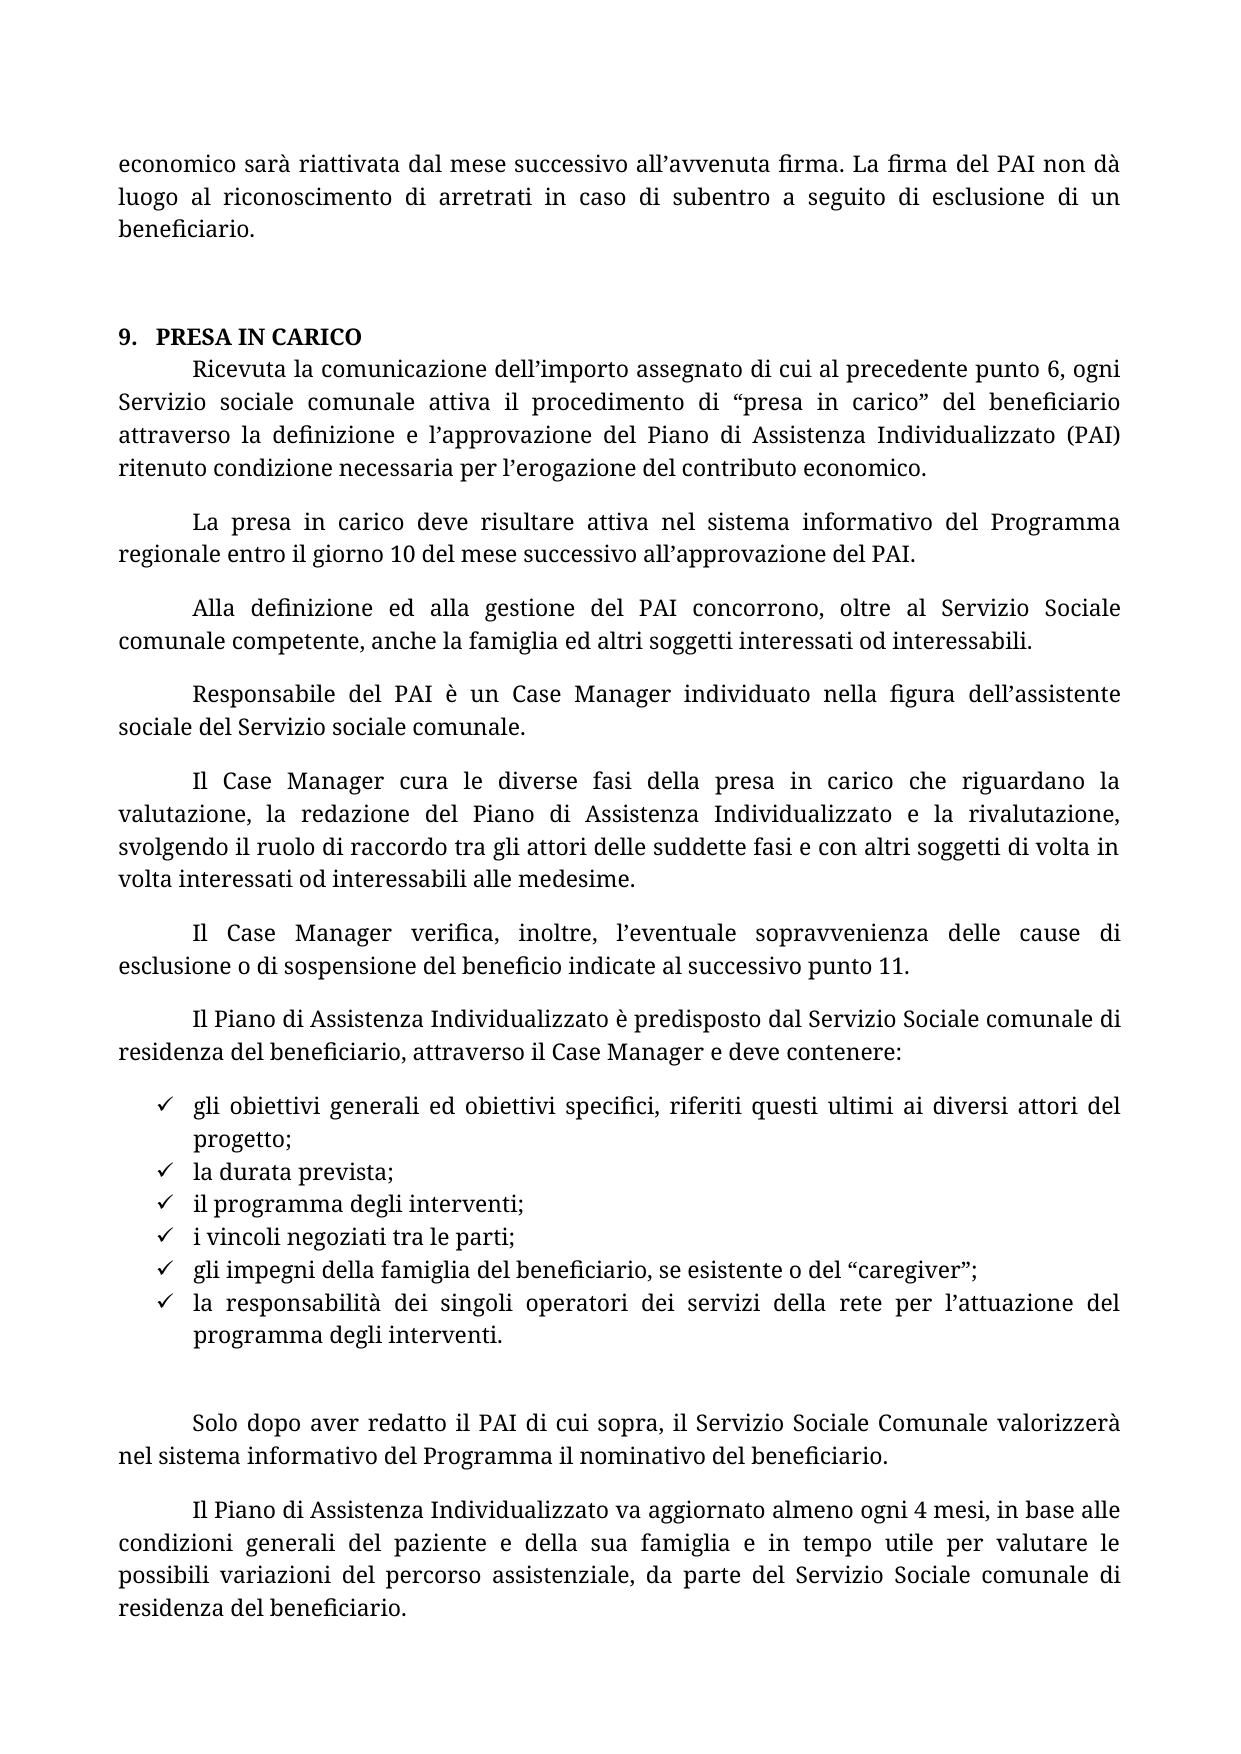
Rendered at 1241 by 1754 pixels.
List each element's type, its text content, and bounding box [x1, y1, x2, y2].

text Ricevuta la comunicazione dell’importo assegnato di cui al precedente punto 6, ogni Servizio sociale comunale attiva il procedimento di “presa in carico” del beneficiario attraverso la definizione e l’approvazione del Piano di Assistenza Individualizzato (PAI) ritenuto condizione necessaria per l’erogazione del contributo economico. [118, 353, 1122, 483]
list i vincoli negoziati tra le parti; [156, 1221, 1122, 1252]
text Il Case Manager cura le diverse fasi della presa in carico che riguardano la valutazione, la redazione del Piano di Assistenza Individualizzato e la rivalutazione, svolgendo il ruolo di raccordo tra gli attori delle suddette fasi e con altri soggetti di volta in volta interessati od interessabili alle medesime. [118, 765, 1122, 894]
text Il Case Manager verifica, inoltre, l’eventuale sopravvenienza delle cause di esclusione o di sospensione del beneficio indicate al successivo punto 11. [118, 917, 1122, 981]
text La presa in carico deve risultare attiva nel sistema informativo del Programma regionale entro il giorno 10 del mese successivo all’approvazione del PAI. [118, 505, 1122, 569]
list gli obiettivi generali ed obiettivi specifici, riferiti questi ultimi ai diversi attori del progetto; [156, 1090, 1122, 1154]
text Solo dopo aver redatto il PAI di cui sopra, il Servizio Sociale Comunale valorizzerà nel sistema informativo del Programma il nominativo del beneficiario. [118, 1407, 1122, 1471]
list il programma degli interventi; [156, 1188, 1122, 1219]
text Il Piano di Assistenza Individualizzato va aggiornato almeno ogni 4 mesi, in base alle condizioni generali del paziente e della sua famiglia e in tempo utile per valutare le possibili variazioni del percorso assistenziale, da parte del Servizio Sociale comunale di residenza del beneficiario. [118, 1494, 1122, 1623]
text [118, 148, 1122, 244]
text Responsabile del PAI è un Case Manager individuato nella figura dell’assistente sociale del Servizio sociale comunale. [118, 678, 1122, 742]
list la responsabilità dei singoli operatori dei servizi della rete per l’attuazione del programma degli interventi. [156, 1287, 1122, 1351]
text Il Piano di Assistenza Individualizzato è predisposto dal Servizio Sociale comunale di residenza del beneficiario, attraverso il Case Manager e deve contenere: [118, 1003, 1122, 1067]
list Presa in carico [118, 321, 1122, 352]
list gli impegni della famiglia del beneficiario, se esistente o del “caregiver”; [156, 1254, 1122, 1285]
list la durata prevista; [156, 1155, 1122, 1187]
text Alla definizione ed alla gestione del PAI concorrono, oltre al Servizio Sociale comunale competente, anche la famiglia ed altri soggetti interessati od interessabili. [118, 592, 1122, 656]
